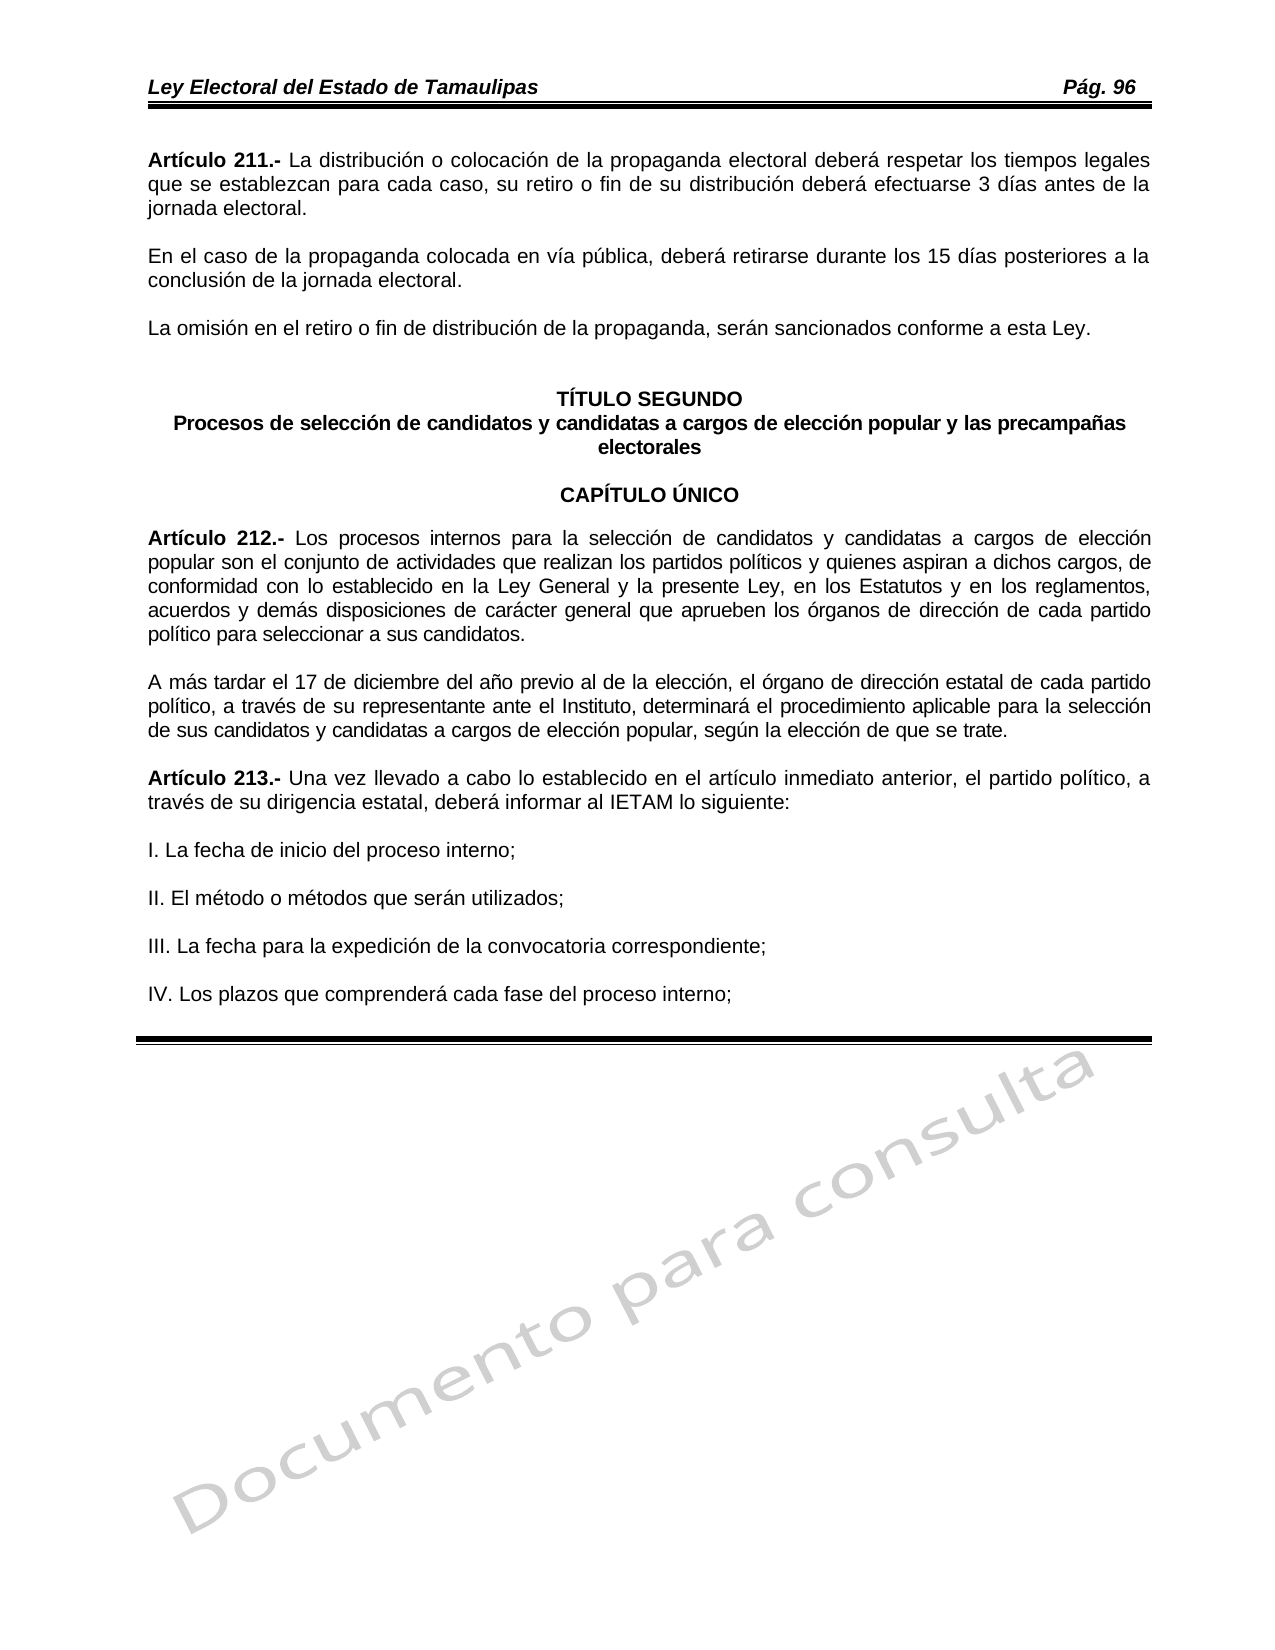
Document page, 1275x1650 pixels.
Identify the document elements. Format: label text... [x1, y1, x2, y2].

text Procesos de selección de candidatos y candidatas a cargos de elección popular y las precampañas electorales [148, 411, 1152, 459]
text Artículo 212.- Los procesos internos para la selección de candidatos y candidatas a cargos de elección popular son el conjunto de actividades que realizan los partidos políticos y quienes aspiran a dichos cargos, de conformidad con lo establecido en la Ley General y la presente Ley, en los Estatutos y en los reglamentos, acuerdos y demás disposiciones de carácter general que aprueben los órganos de dirección de cada partido político para seleccionar a sus candidatos. [148, 526, 1152, 646]
text La omisión en el retiro o fin de distribución de la propaganda, serán sancionados conforme a esta Ley. [148, 315, 1152, 339]
text A más tardar el 17 de diciembre del año previo al de la elección, el órgano de dirección estatal de cada partido político, a través de su representante ante el Instituto, determinará el procedimiento aplicable para la selección de sus candidatos y candidatas a cargos de elección popular, según la elección de que se trate. [148, 670, 1152, 742]
text TÍTULO SEGUNDO [148, 387, 1152, 411]
text Artículo 211.- La distribución o colocación de la propaganda electoral deberá respetar los tiempos legales que se establezcan para cada caso, su retiro o fin de su distribución deberá efectuarse 3 días antes de la jornada electoral. [148, 148, 1152, 219]
text Artículo 213.- Una vez llevado a cabo lo establecido en el artículo inmediato anterior, el partido político, a través de su dirigencia estatal, deberá informar al IETAM lo siguiente: [148, 766, 1152, 814]
text III. La fecha para la expedición de la convocatoria correspondiente; [148, 933, 1152, 957]
text II. El método o métodos que serán utilizados; [148, 886, 1152, 909]
text CAPÍTULO ÚNICO [148, 483, 1152, 507]
text I. La fecha de inicio del proceso interno; [148, 838, 1152, 862]
text IV. Los plazos que comprenderá cada fase del proceso interno; [148, 981, 1152, 1005]
text En el caso de la propaganda colocada en vía pública, deberá retirarse durante los 15 días posteriores a la conclusión de la jornada electoral. [148, 243, 1152, 291]
